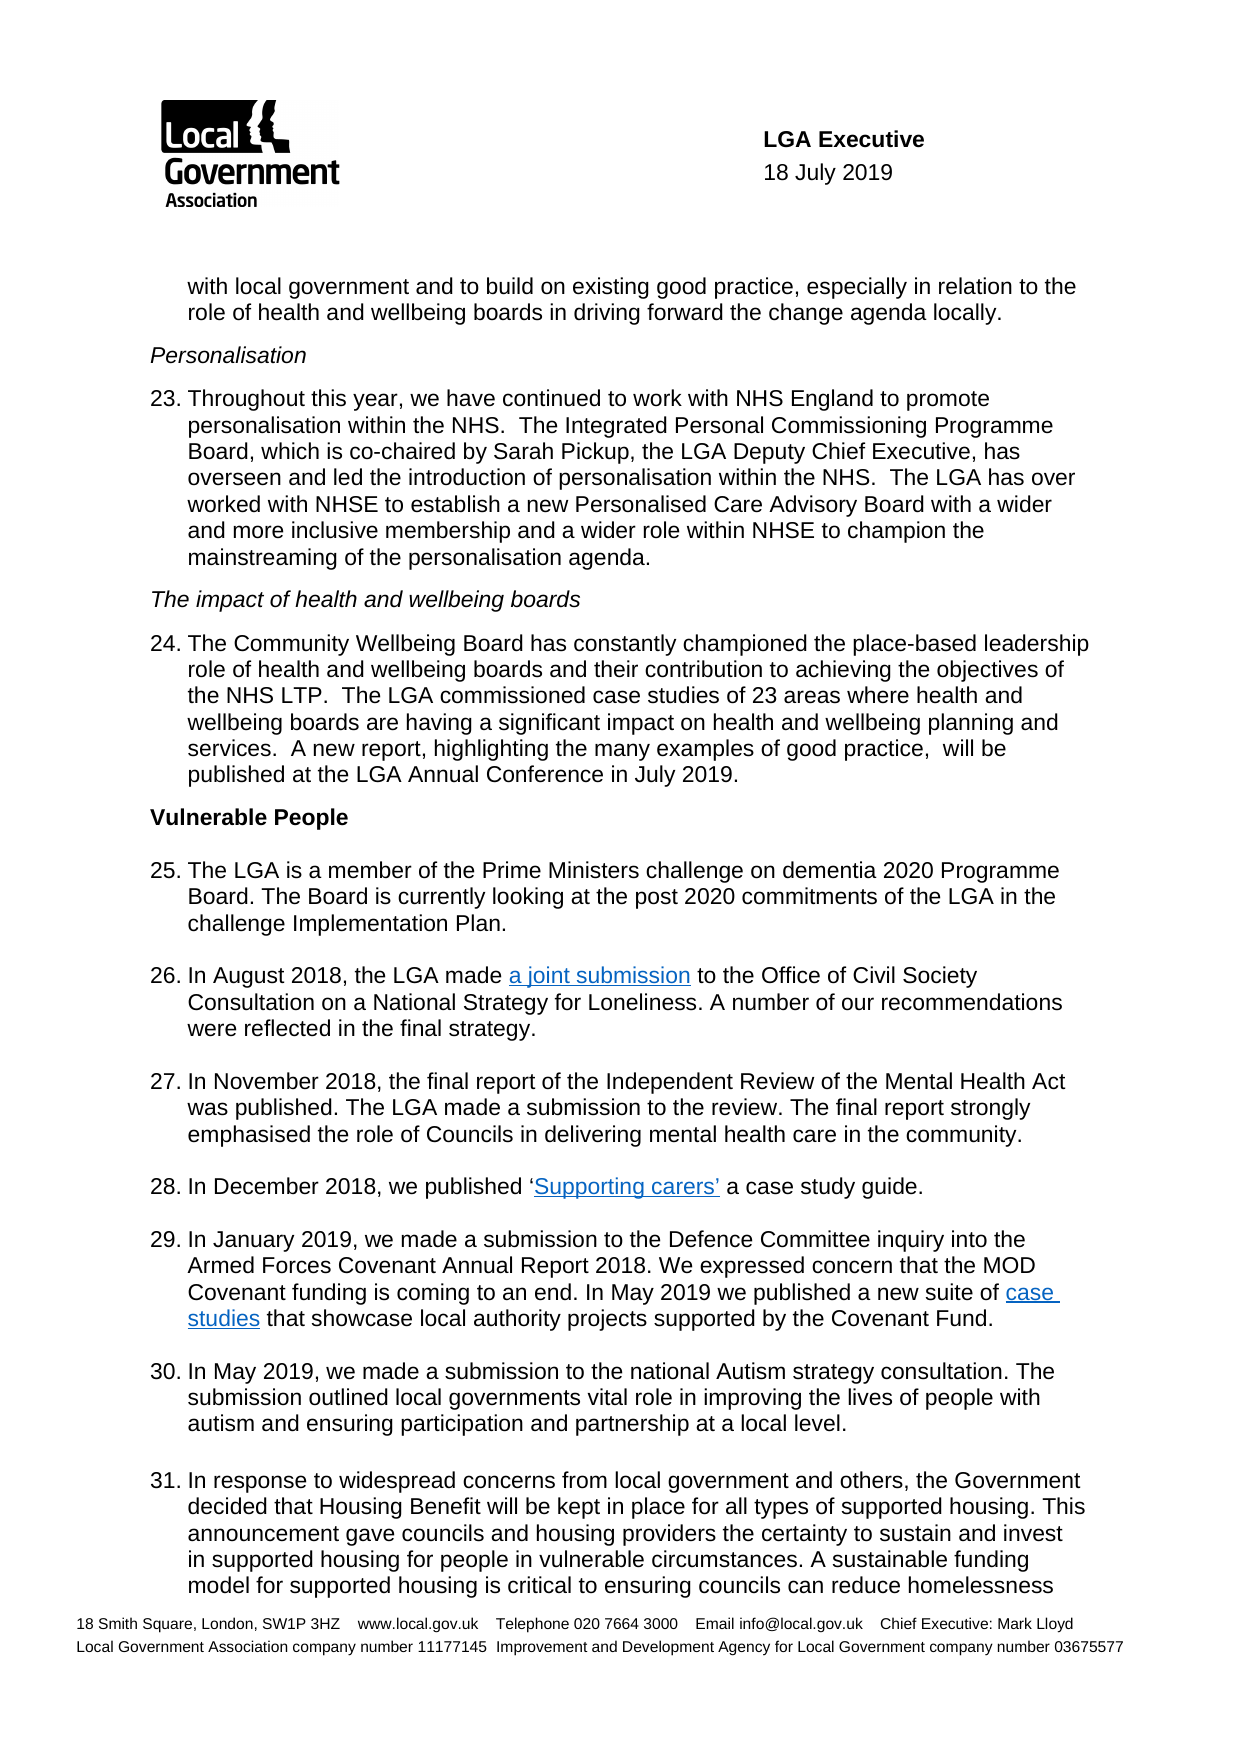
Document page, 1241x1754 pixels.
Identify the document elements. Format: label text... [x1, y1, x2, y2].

list The LGA is a member of the Prime Ministers challenge on dementia 2020 Programme Board. The Board is currently looking at the post 2020 commitments of the LGA in the challenge Implementation Plan. [150, 857, 1090, 936]
text The impact of health and wellbeing boards [150, 586, 1090, 613]
list Throughout this year, we have continued to work with NHS England to promote personalisation within the NHS. The Integrated Personal Commissioning Programme Board, which is co-chaired by Sarah Pickup, the LGA Deputy Chief Executive, has overseen and led the introduction of personalisation within the NHS. The LGA has over worked with NHSE to establish a new Personalised Care Advisory Board with a wider and more inclusive membership and a wider role within NHSE to champion the mainstreaming of the personalisation agenda. [150, 385, 1090, 570]
text Vulnerable People [150, 804, 1090, 831]
list In August 2018, the LGA made a joint submission to the Office of Civil Society Consultation on a National Strategy for Loneliness. A number of our recommendations were reflected in the final strategy. [150, 962, 1090, 1041]
list In May 2019, we made a submission to the national Autism strategy consultation. The submission outlined local governments vital role in improving the lives of people with autism and ensuring participation and partnership at a local level. [150, 1358, 1090, 1437]
list In January 2019, we made a submission to the Defence Committee inquiry into the Armed Forces Covenant Annual Report 2018. We expressed concern that the MOD Covenant funding is coming to an end. In May 2019 we published a new suite of case studies that showcase local authority projects supported by the Covenant Fund. [150, 1226, 1090, 1331]
picture [161, 100, 340, 207]
list In December 2018, we published ‘Supporting carers’ a case study guide. [150, 1173, 1090, 1199]
text Personalisation [150, 342, 1090, 369]
list In November 2018, the final report of the Independent Review of the Mental Health Act was published. The LGA made a submission to the review. The final report strongly emphasised the role of Councils in delivering mental health care in the community. [150, 1068, 1090, 1147]
list The Community Wellbeing Board has constantly championed the place-based leadership role of health and wellbeing boards and their contribution to achieving the objectives of the NHS LTP. The LGA commissioned case studies of 23 areas where health and wellbeing boards are having a significant impact on health and wellbeing planning and services. A new report, highlighting the many examples of good practice, will be published at the LGA Annual Conference in July 2019. [150, 629, 1090, 788]
